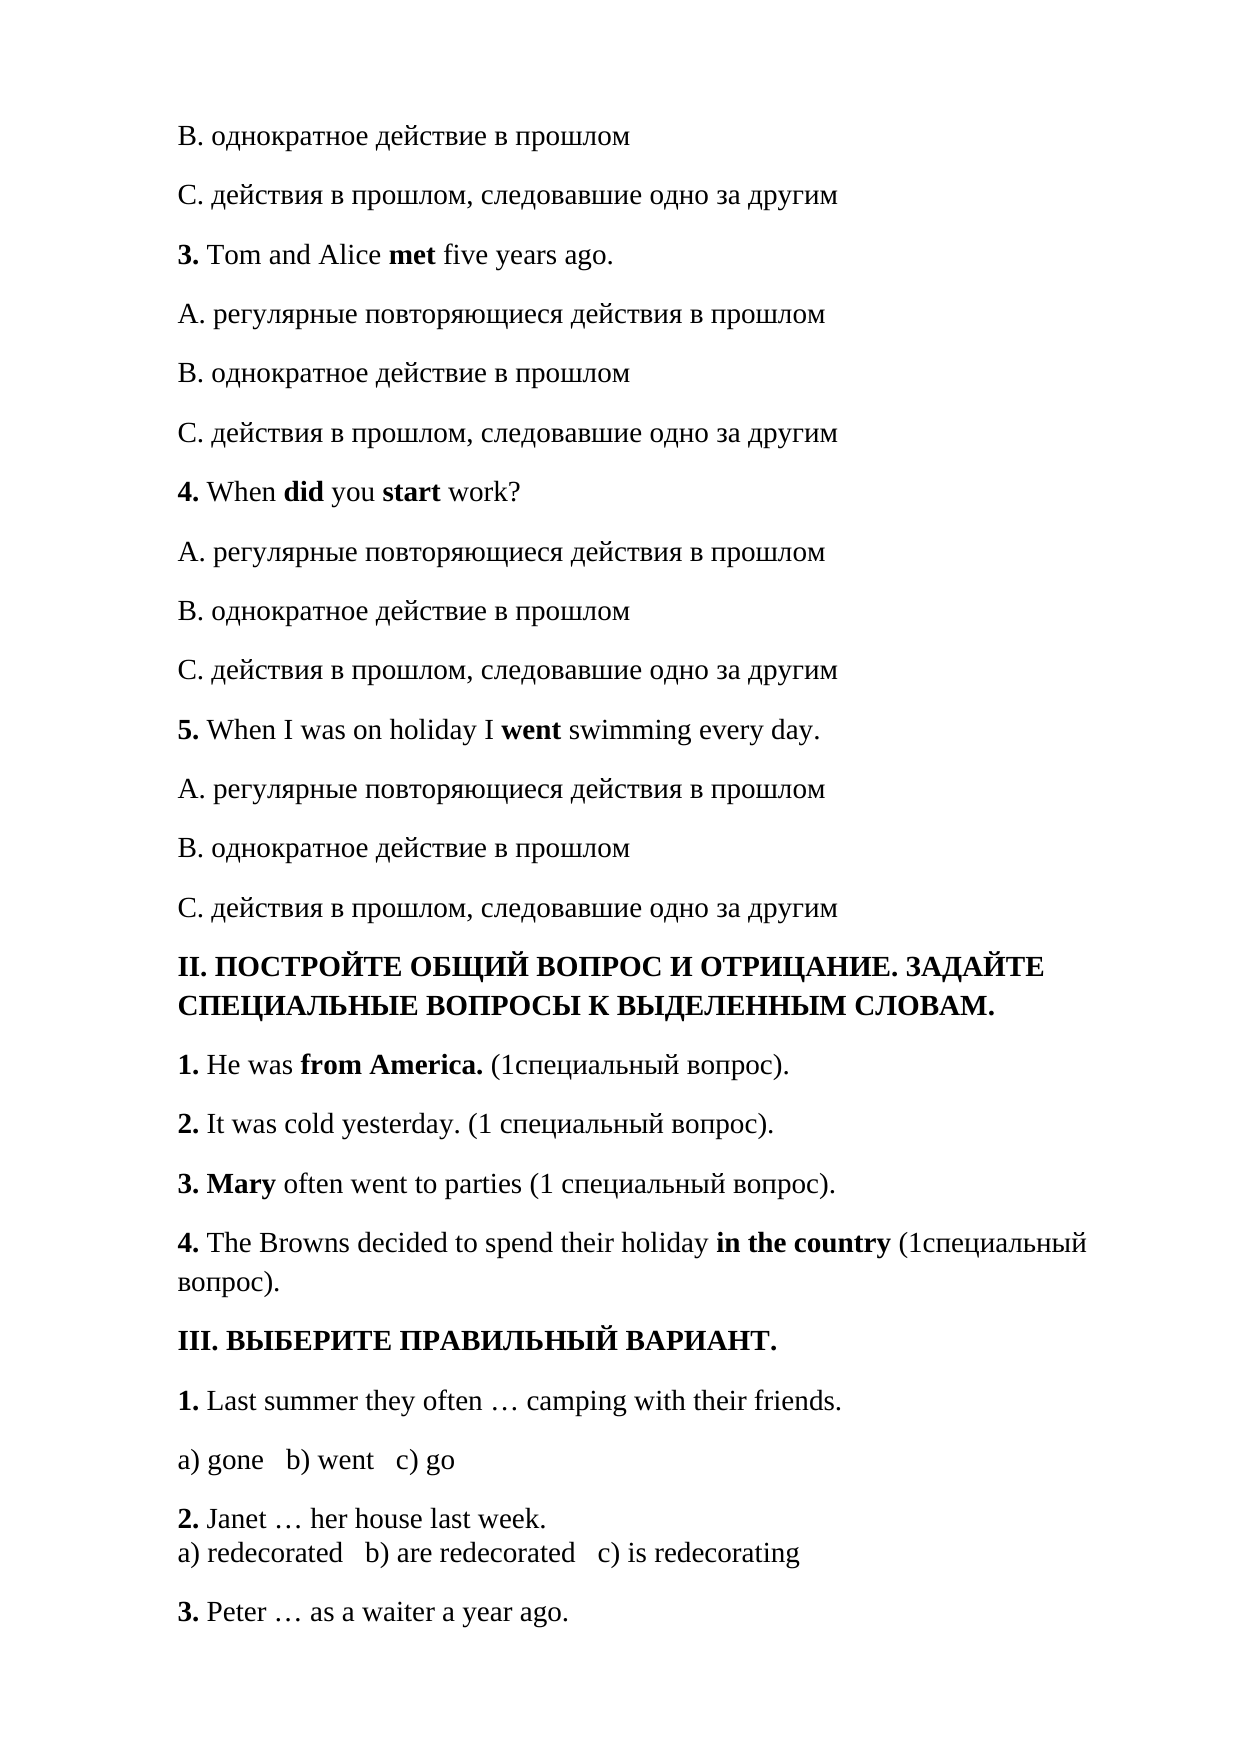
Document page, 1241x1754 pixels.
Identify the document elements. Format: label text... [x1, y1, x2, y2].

text B. однократное действие в прошлом [177, 831, 1152, 864]
text 3. Mary often went to parties (1 специальный вопрос). [177, 1166, 1152, 1199]
list 3. Peter … as a waiter a year ago. [177, 1594, 1152, 1628]
text II. ПОСТРОЙТЕ ОБЩИЙ ВОПРОС И ОТРИЦАНИЕ. ЗАДАЙТЕ СПЕЦИАЛЬНЫЕ ВОПРОСЫ К ВЫДЕЛЕННЫМ СЛОВАМ. [177, 949, 1152, 1021]
text 2. It was cold yesterday. (1 специальный вопрос). [177, 1107, 1152, 1140]
text C. действия в прошлом, следовавшие одно за другим [177, 890, 1152, 923]
text B. однократное действие в прошлом [177, 356, 1152, 389]
list 2. Janet … her house last week. [177, 1501, 1152, 1535]
text C. действия в прошлом, следовавшие одно за другим [177, 415, 1152, 448]
text 4. When did you start work? [177, 474, 1152, 508]
text А. регулярные повторяющиеся действия в прошлом [177, 534, 1152, 567]
text 1. Last summer they often … camping with their friends. [177, 1383, 1152, 1416]
text 4. The Browns decided to spend their holiday in the country (1специальный вопрос). [177, 1225, 1152, 1297]
text a) redecorated b) are redecorated c) is redecorating [177, 1535, 1152, 1568]
text А. регулярные повторяющиеся действия в прошлом [177, 771, 1152, 805]
text C. действия в прошлом, следовавшие одно за другим [177, 652, 1152, 686]
text 5. When I was on holiday I went swimming every day. [177, 712, 1152, 745]
text III. ВЫБЕРИТЕ ПРАВИЛЬНЫЙ ВАРИАНТ. [177, 1323, 1152, 1357]
text 3. Tom and Alice met five years ago. [177, 237, 1152, 270]
text 1. He was from America. (1специальный вопрос). [177, 1047, 1152, 1081]
text B. однократное действие в прошлом [177, 593, 1152, 627]
text a) gone b) went c) go [177, 1442, 1152, 1476]
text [177, 177, 1152, 211]
text B. однократное действие в прошлом [177, 118, 1152, 152]
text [177, 296, 1152, 330]
